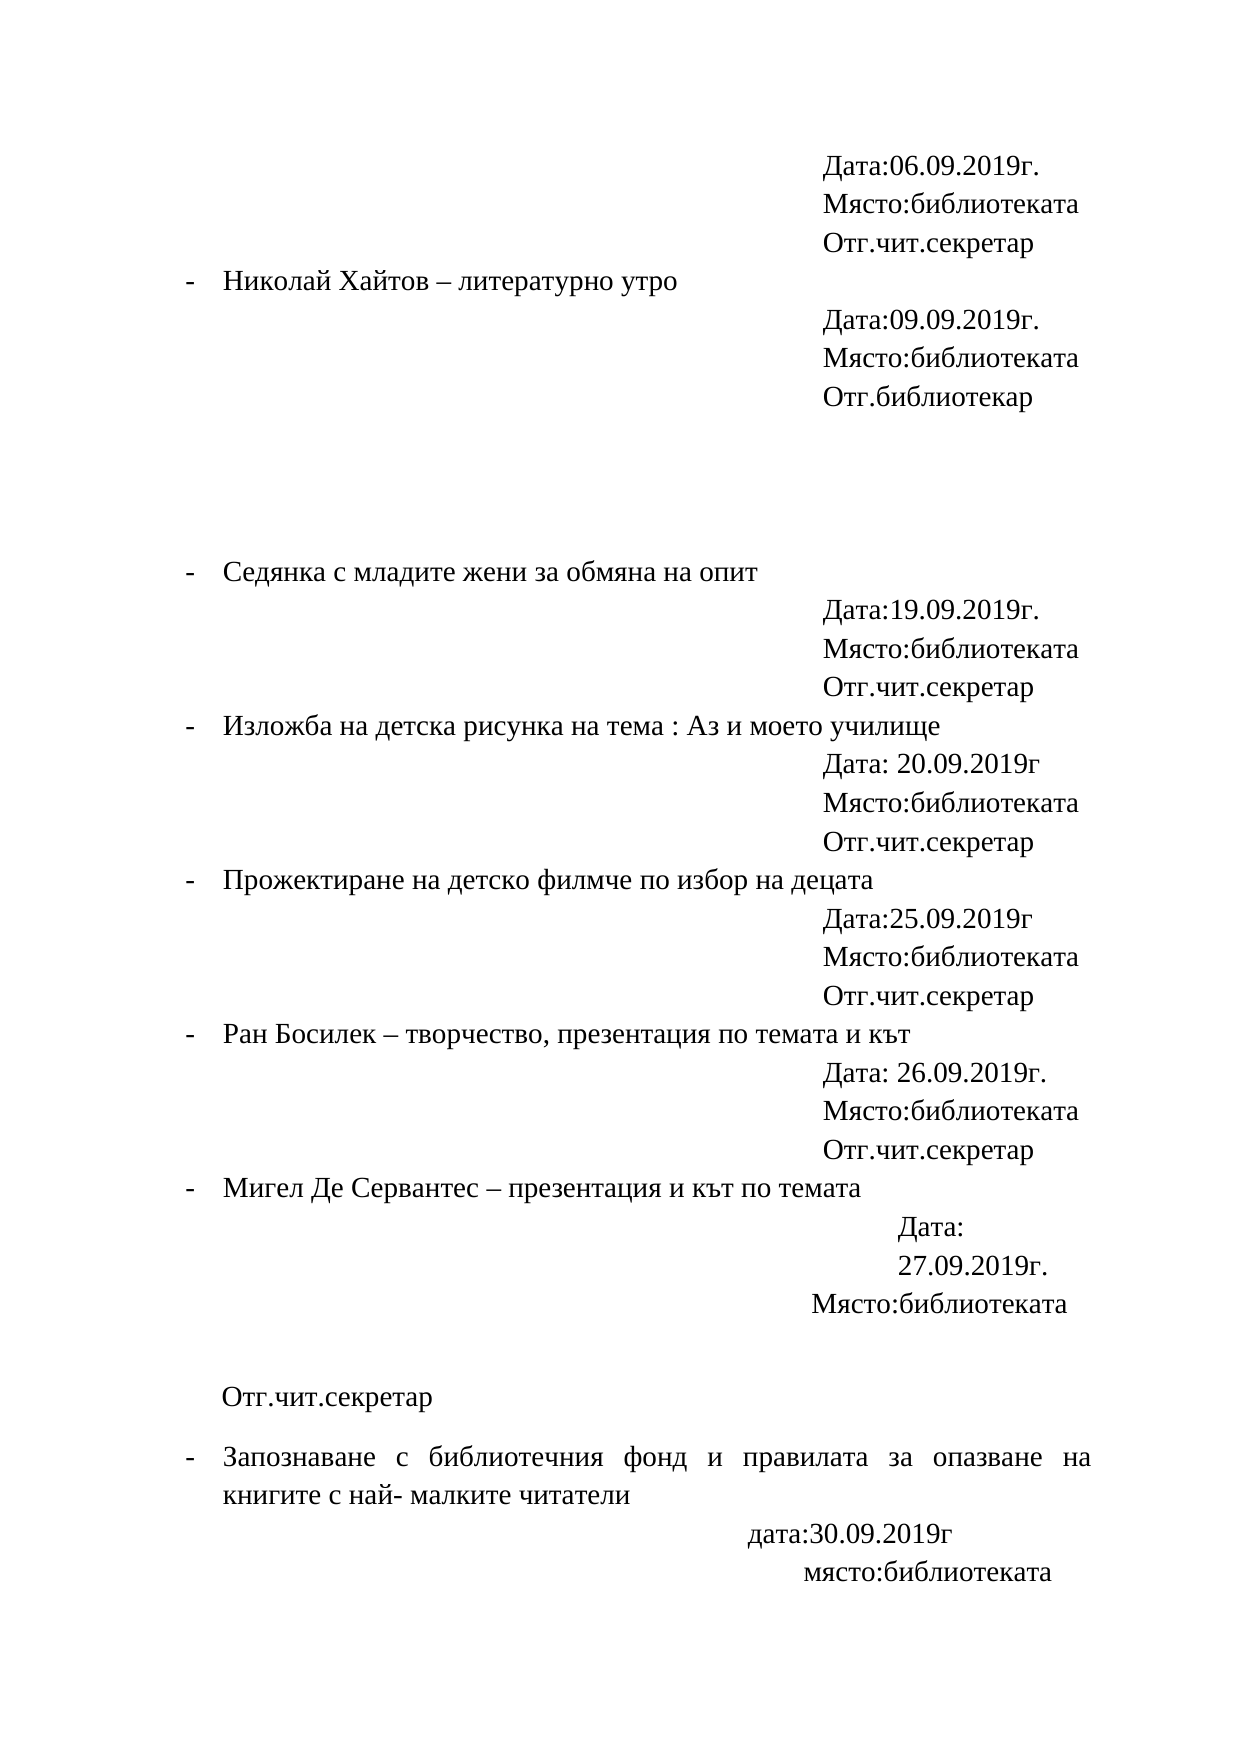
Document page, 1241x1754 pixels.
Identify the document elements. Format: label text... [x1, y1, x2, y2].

list Николай Хайтов – литературно утро [185, 263, 1093, 297]
list Изложба на детска рисунка на тема : Аз и моето училище [185, 708, 1093, 742]
text Място:библиотеката [823, 631, 1093, 664]
text Място:библиотеката [823, 785, 1093, 819]
list Мигел Де Сервантес – презентация и кът по темата [185, 1171, 1093, 1204]
text Отг.чит.секретар [823, 225, 1093, 258]
text Отг.чит.секретар [148, 1346, 1093, 1413]
text Отг.библиотекар [823, 379, 1093, 412]
text Място:библиотеката [823, 1093, 1093, 1127]
text Място:библиотеката [823, 186, 1093, 220]
text Дата:06.09.2019г. [823, 148, 1093, 181]
text Място:библиотеката [823, 939, 1093, 973]
text Място:библиотеката [148, 1286, 1093, 1320]
text Дата:25.09.2019г [823, 901, 1093, 934]
text Дата:19.09.2019г. [823, 592, 1093, 626]
text дата:30.09.2019г място:библиотеката [523, 1516, 1093, 1588]
text Отг.чит.секретар [823, 669, 1093, 703]
text Място:библиотеката [823, 340, 1093, 374]
text Дата: 27.09.2019г. [898, 1209, 1093, 1281]
list Седянка с младите жени за обмяна на опит [185, 554, 1093, 587]
text Отг.чит.секретар [823, 824, 1093, 857]
text Отг.чит.секретар [823, 978, 1093, 1011]
list Ран Босилек – творчество, презентация по темата и кът [185, 1016, 1093, 1050]
text Дата:09.09.2019г. [823, 302, 1093, 335]
text Дата: 20.09.2019г [823, 747, 1093, 780]
text Дата: 26.09.2019г. [823, 1055, 1093, 1088]
list Запознаване с библиотечния фонд и правилата за опазване на книгите с най- малките читатели [185, 1439, 1093, 1511]
text Отг.чит.секретар [823, 1132, 1093, 1166]
list Прожектиране на детско филмче по избор на децата [185, 862, 1093, 896]
